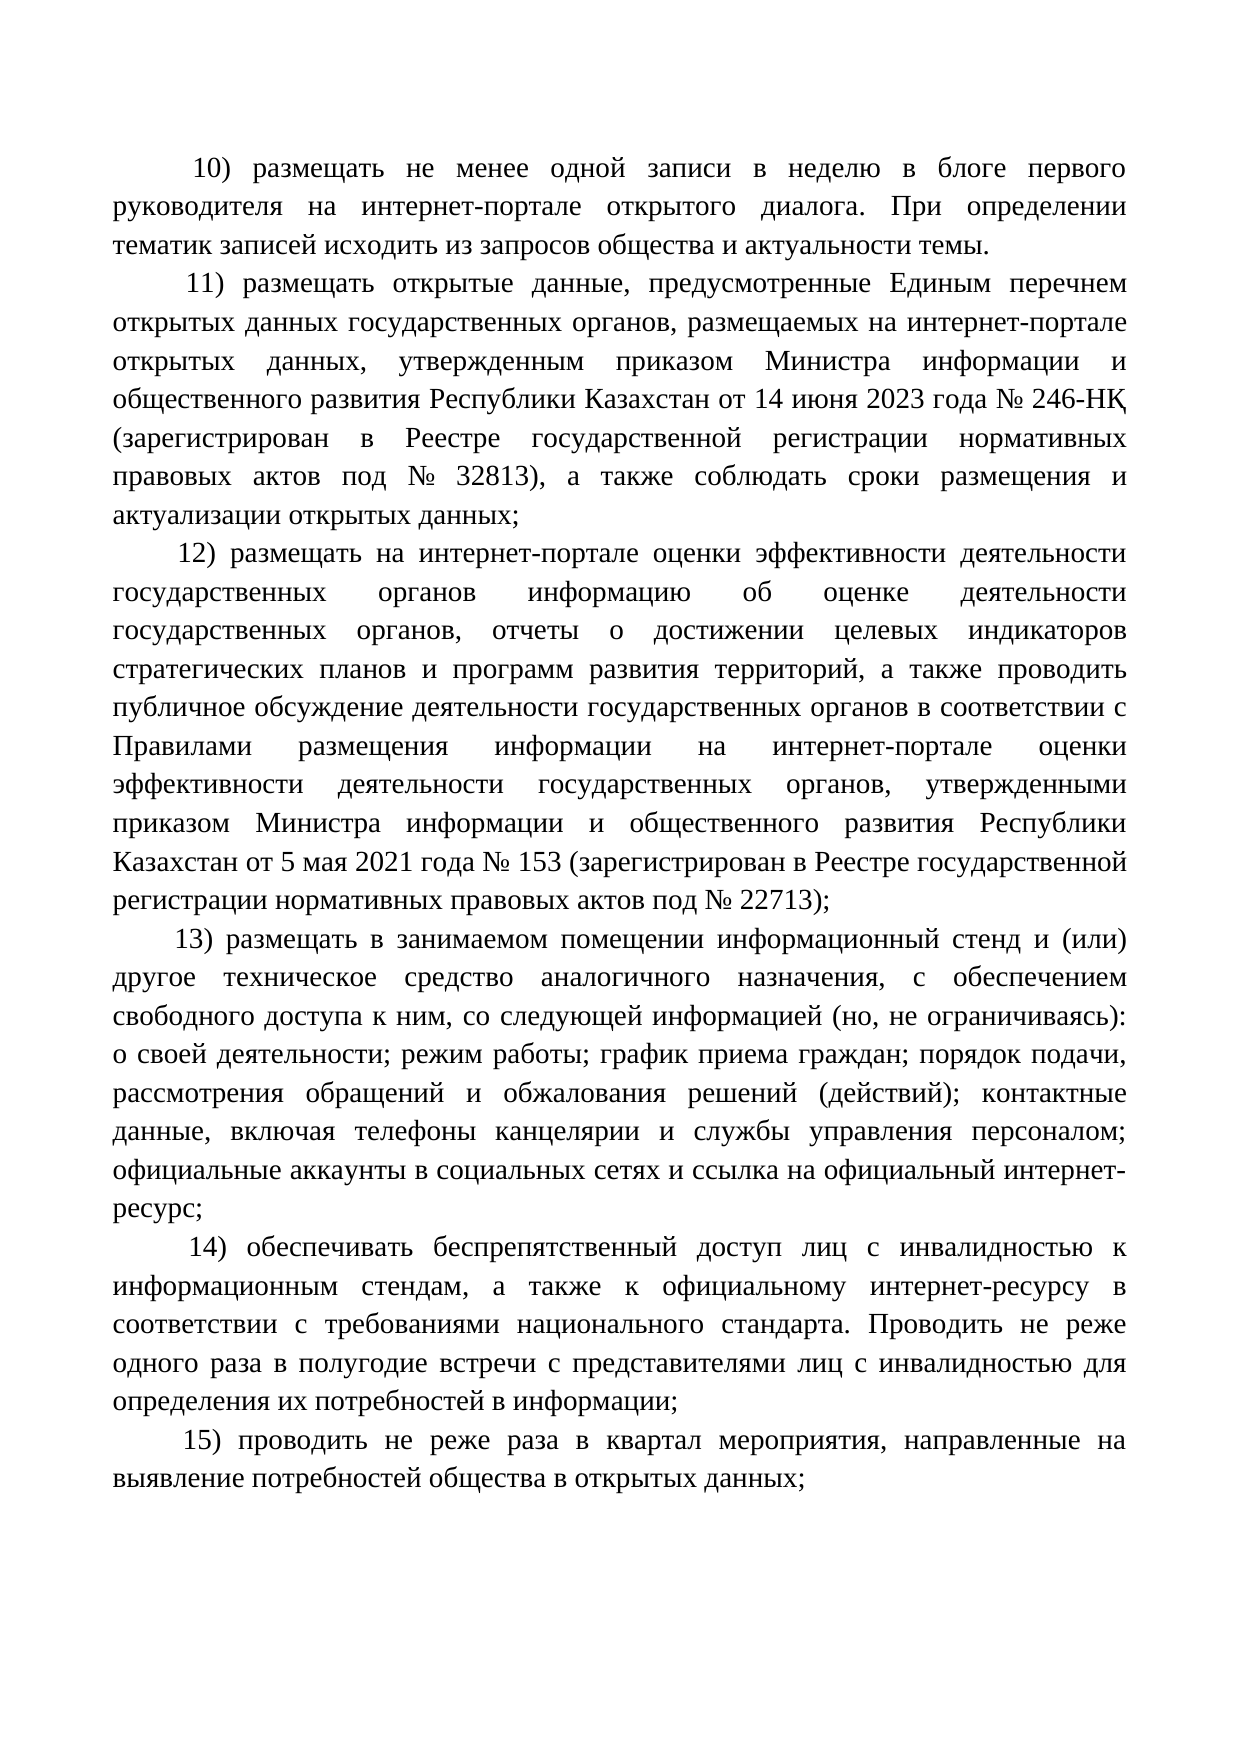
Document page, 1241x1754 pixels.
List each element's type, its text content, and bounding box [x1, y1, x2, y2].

text 12) размещать на интернет-портале оценки эффективности деятельности государственных органов информацию об оценке деятельности государственных органов, отчеты о достижении целевых индикаторов стратегических планов и программ развития территорий, а также проводить публичное обсуждение деятельности государственных органов в соответствии с Правилами размещения информации на интернет-портале оценки эффективности деятельности государственных органов, утвержденными приказом Министра информации и общественного развития Республики Казахстан от 5 мая 2021 года № 153 (зарегистрирован в Реестре государственной регистрации нормативных правовых актов под № 22713); [112, 535, 1128, 916]
text 14) обеспечивать беспрепятственный доступ лиц с инвалидностью к информационным стендам, а также к официальному интернет-ресурсу в соответствии с требованиями национального стандарта. Проводить не реже одного раза в полугодие встречи с представителями лиц с инвалидностью для определения их потребностей в информации; [112, 1229, 1128, 1417]
text 13) размещать в занимаемом помещении информационный стенд и (или) другое техническое средство аналогичного назначения, с обеспечением свободного доступа к ним, со следующей информацией (но, не ограничиваясь): о своей деятельности; режим работы; график приема граждан; порядок подачи, рассмотрения обращений и обжалования решений (действий); контактные данные, включая телефоны канцелярии и службы управления персоналом; официальные аккаунты в социальных сетях и ссылка на официальный интернет-ресурс; [112, 921, 1128, 1224]
text 15) проводить не реже раза в квартал мероприятия, направленные на выявление потребностей общества в открытых данных; [112, 1422, 1128, 1494]
text 11) размещать открытые данные, предусмотренные Единым перечнем открытых данных государственных органов, размещаемых на интернет-портале открытых данных, утвержденным приказом Министра информации и общественного развития Республики Казахстан от 14 июня 2023 года № 246-НҚ (зарегистрирован в Реестре государственной регистрации нормативных правовых актов под № 32813), а также соблюдать сроки размещения и актуализации открытых данных; [112, 266, 1128, 530]
text 10) размещать не менее одной записи в неделю в блоге первого руководителя на интернет-портале открытого диалога. При определении тематик записей исходить из запросов общества и актуальности темы. [112, 150, 1128, 261]
